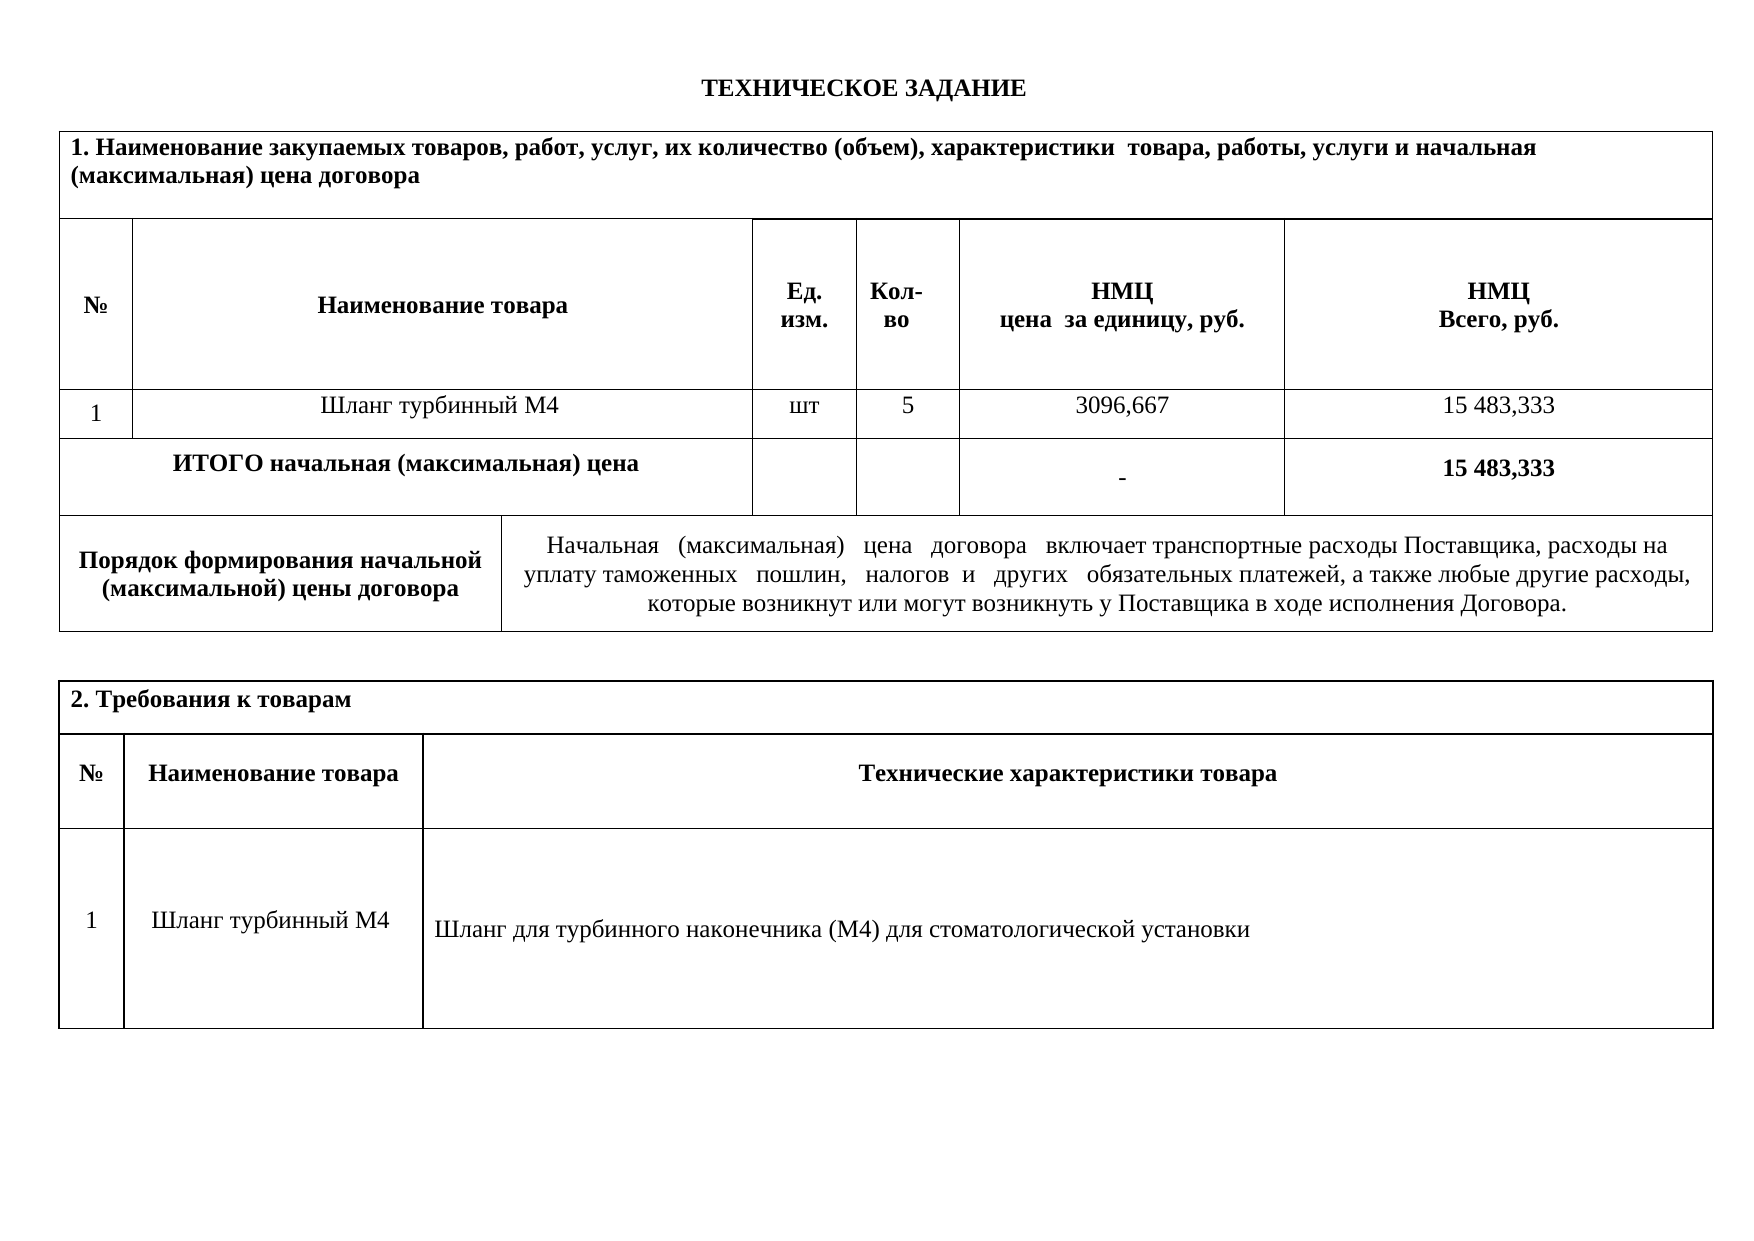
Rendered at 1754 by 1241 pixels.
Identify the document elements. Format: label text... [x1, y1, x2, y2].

text ТЕХНИЧЕСКОЕ ЗАДАНИЕ [118, 73, 1609, 102]
table_cell шт [753, 390, 856, 438]
table_cell 3096,667 [960, 390, 1284, 438]
table_cell Технические характеристики товара [424, 735, 1712, 828]
table_cell Шланг для турбинного наконечника (М4) для стоматологической установки [424, 829, 1712, 1028]
table_cell Начальная (максимальная) цена договора включает транспортные расходы Поставщика, расходы на уплату таможенных пошлин, налогов и других обязательных платежей, а также любые другие расходы, которые возникнут или могут возникнуть у Поставщика в ходе исполнения Договора. [502, 516, 1712, 631]
table_header 2. Требования к товарам [60, 682, 1712, 733]
table_cell 15 483,333 [1285, 439, 1712, 515]
table_cell [753, 439, 856, 515]
table_cell 1 [60, 390, 132, 438]
table_cell 5 [857, 390, 959, 438]
table_cell НМЦ Всего, руб. [1285, 220, 1712, 389]
table_cell Шланг турбинный М4 [125, 829, 422, 1028]
table_cell - [960, 439, 1284, 515]
table_cell Ед. изм. [753, 220, 856, 389]
table_cell Кол-во [857, 220, 959, 389]
table_cell НМЦ цена за единицу, руб. [960, 220, 1284, 389]
table_cell [857, 439, 959, 515]
table_cell Наименование товара [125, 735, 422, 828]
table_cell Наименование товара [133, 219, 752, 389]
table_cell № [60, 735, 123, 828]
table_cell № [60, 219, 132, 389]
table_cell Шланг турбинный М4 [133, 390, 752, 438]
table_cell Порядок формирования начальной (максимальной) цены договора [60, 516, 501, 631]
table_cell ИТОГО начальная (максимальная) цена [60, 439, 752, 515]
table_cell 1 [60, 829, 123, 1028]
table_header 1. Наименование закупаемых товаров, работ, услуг, их количество (объем), характеристики товара, работы, услуги и начальная (максимальная) цена договора [60, 132, 1712, 218]
table_cell 15 483,333 [1285, 390, 1712, 438]
